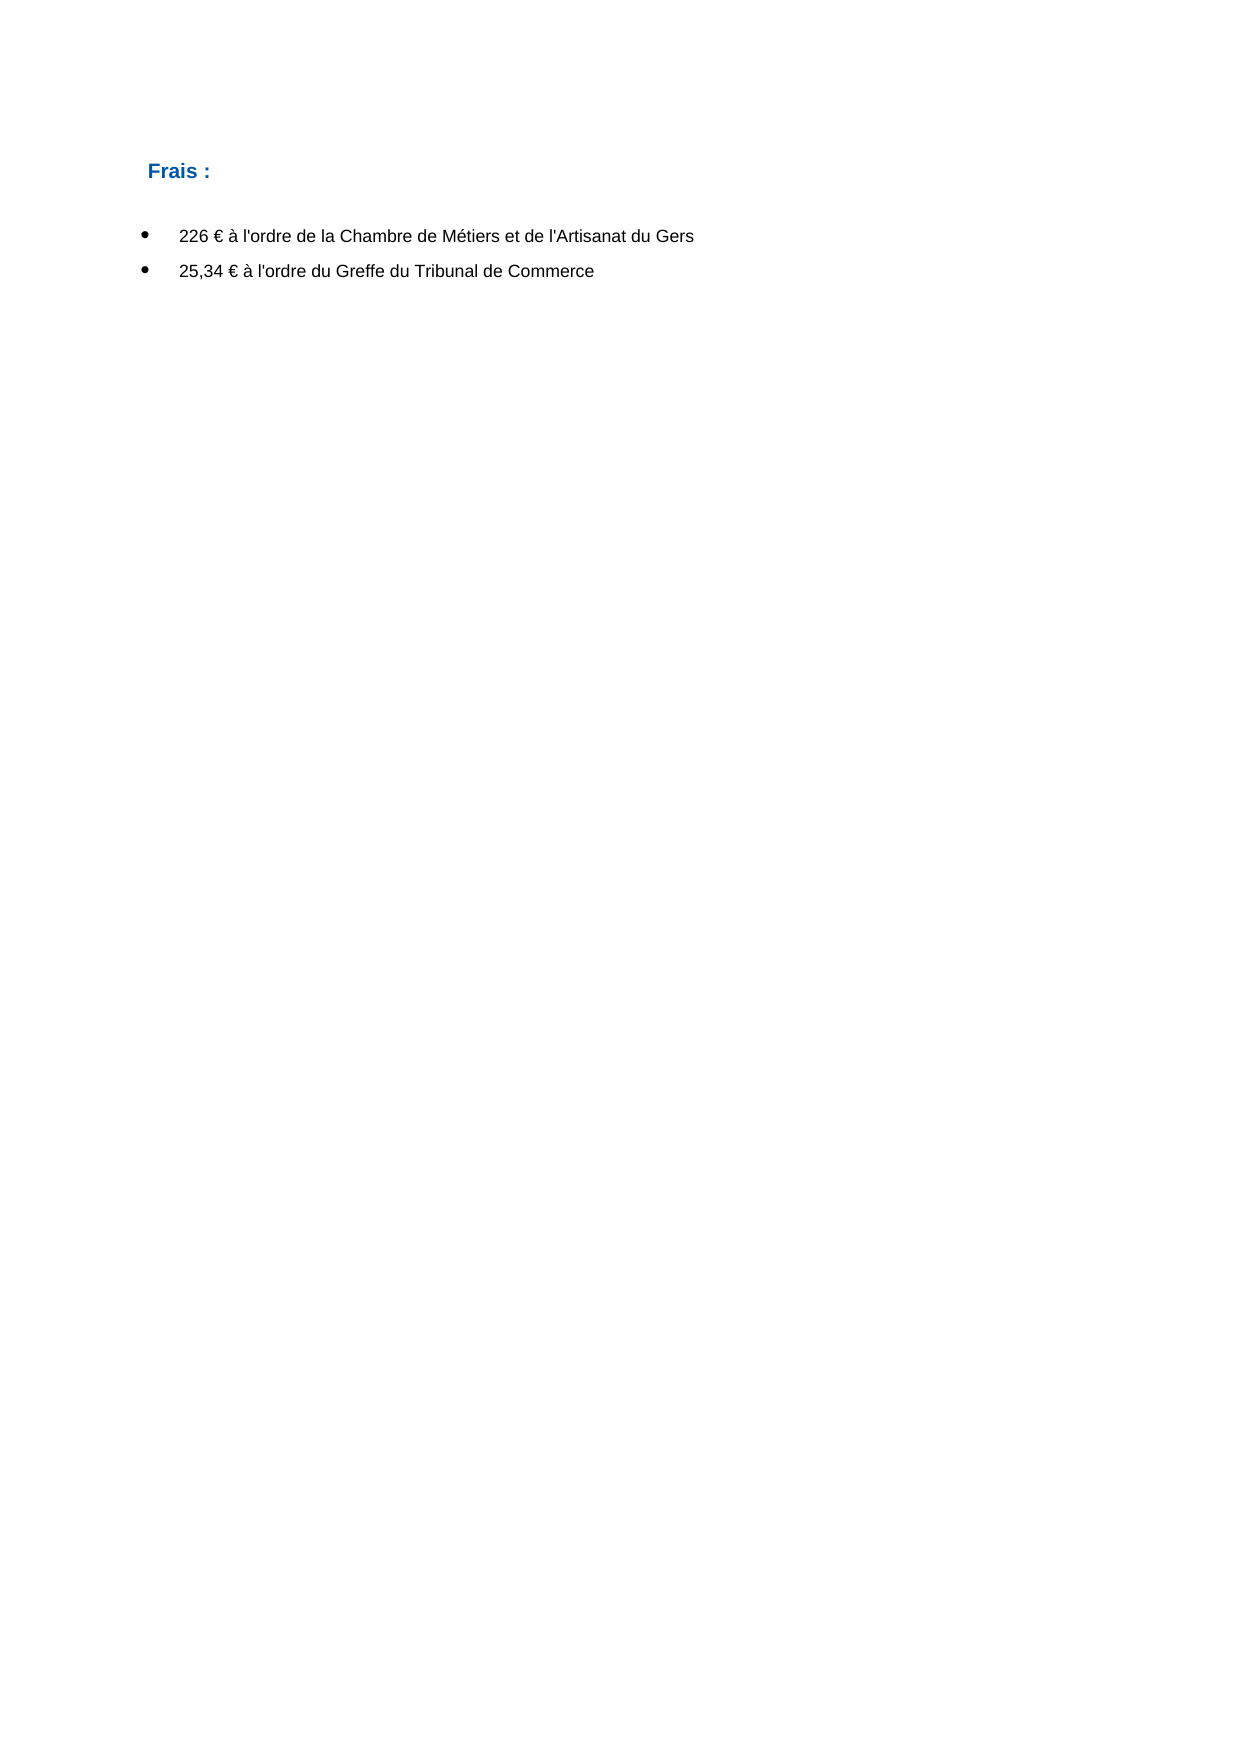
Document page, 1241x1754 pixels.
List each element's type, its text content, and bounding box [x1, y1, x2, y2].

list 25,34 € à l'ordre du Greffe du Tribunal de Commerce [141, 247, 1093, 282]
text Frais : [148, 148, 1093, 183]
list 226 € à l'ordre de la Chambre de Métiers et de l'Artisanat du Gers [141, 212, 1093, 247]
